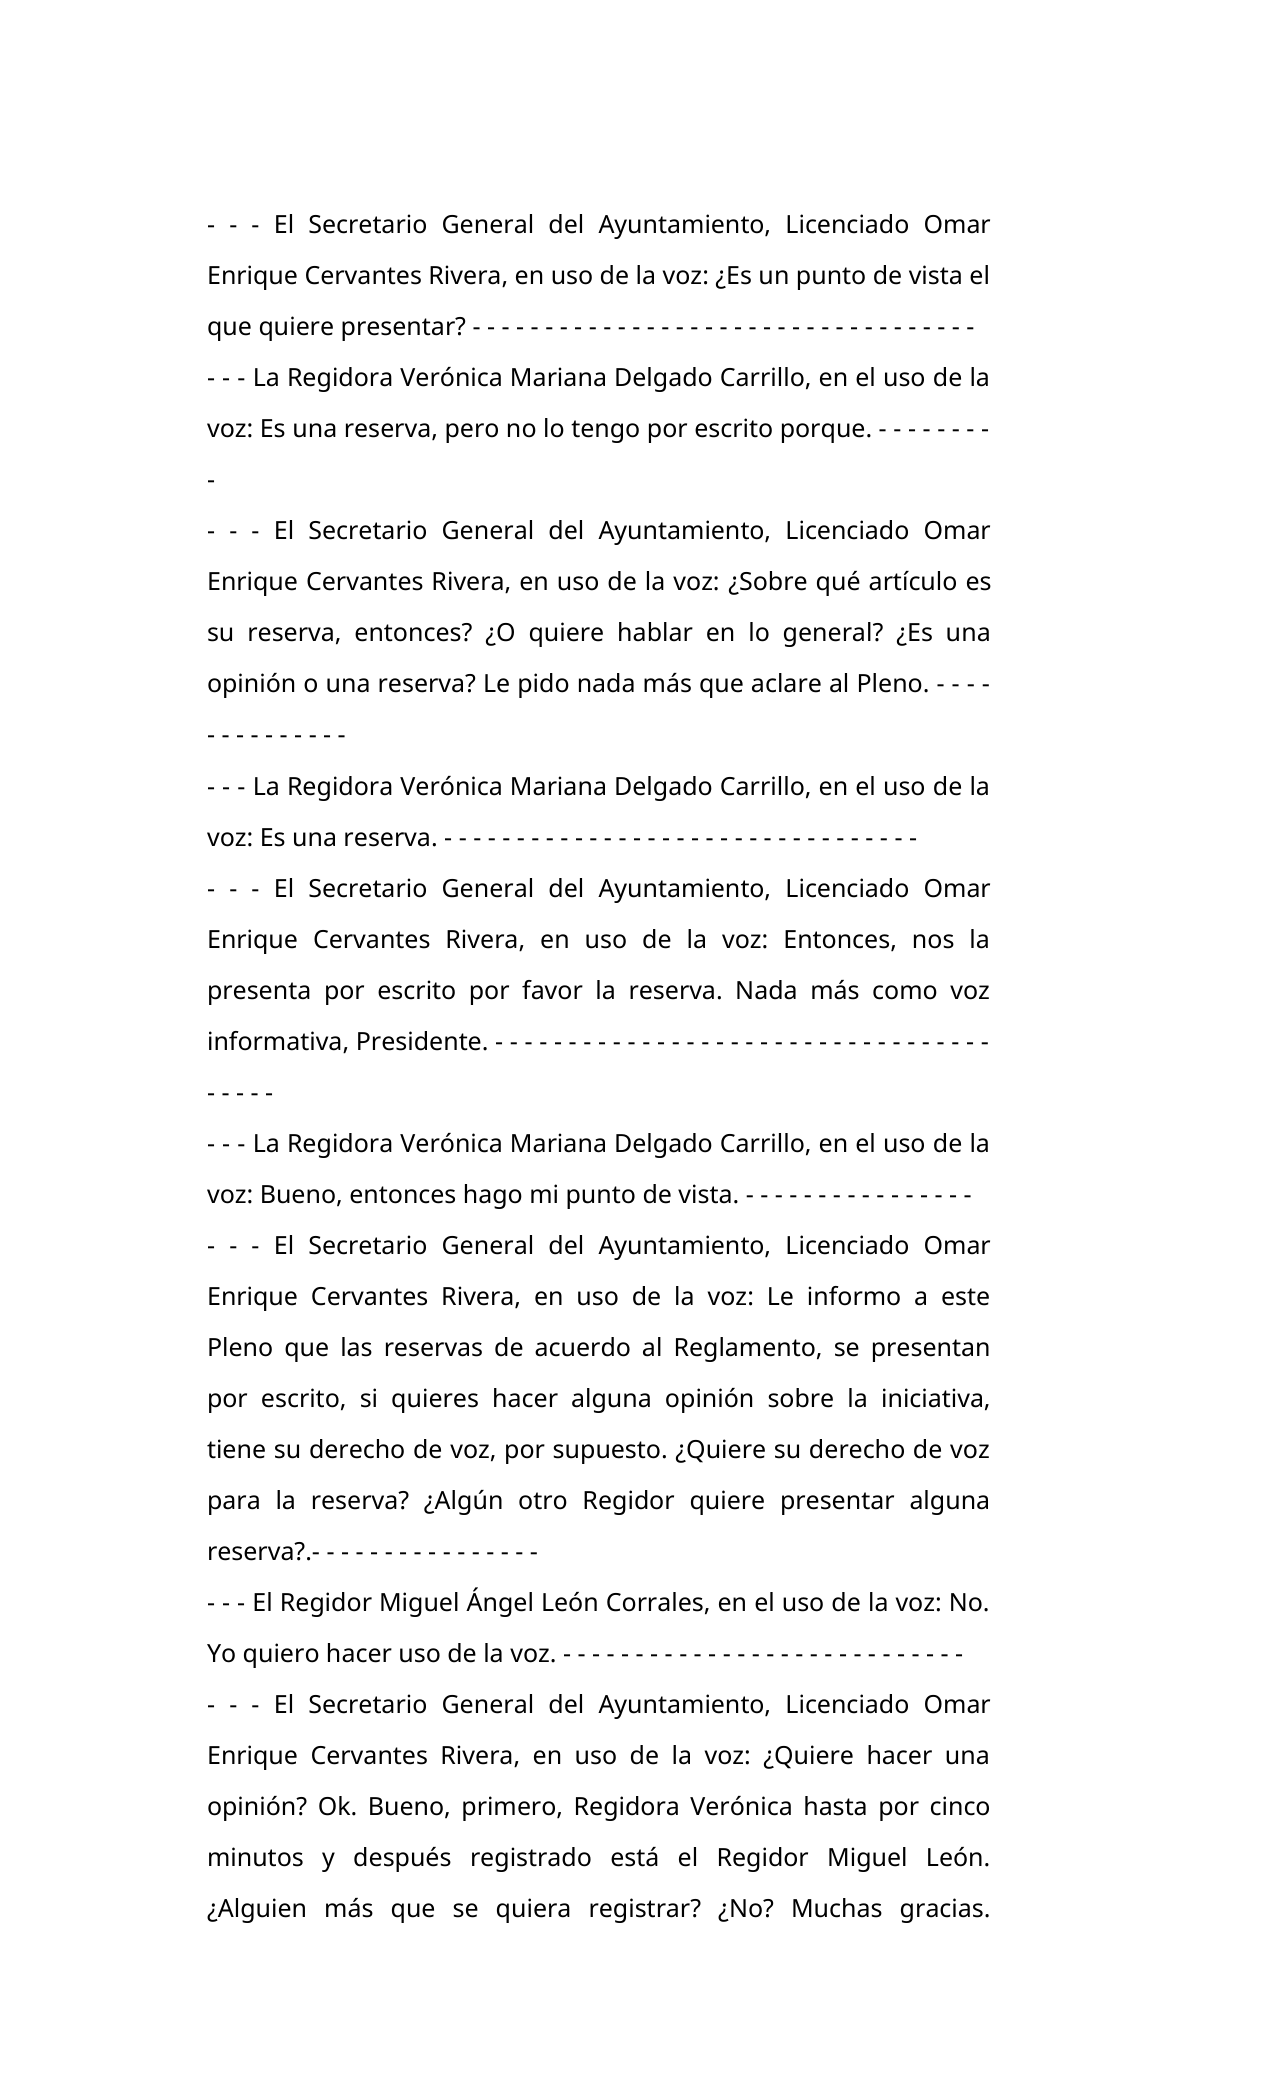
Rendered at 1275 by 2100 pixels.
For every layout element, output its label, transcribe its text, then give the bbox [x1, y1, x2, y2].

text - - - El Secretario General del Ayuntamiento, Licenciado Omar Enrique Cervantes Rivera, en uso de la voz: ¿Es un punto de vista el que quiere presentar? - - - - - - - - - - - - - - - - - - - - - - - - - - - - - - - - - - - [207, 207, 991, 343]
text - - - La Regidora Verónica Mariana Delgado Carrillo, en el uso de la voz: Es una reserva, pero no lo tengo por escrito porque. - - - - - - - - - [207, 360, 991, 496]
text - - - La Regidora Verónica Mariana Delgado Carrillo, en el uso de la voz: Es una reserva. - - - - - - - - - - - - - - - - - - - - - - - - - - - - - - - - - [207, 768, 991, 853]
text - - - La Regidora Verónica Mariana Delgado Carrillo, en el uso de la voz: Bueno, entonces hago mi punto de vista. - - - - - - - - - - - - - - - - [207, 1126, 991, 1211]
text - - - El Secretario General del Ayuntamiento, Licenciado Omar Enrique Cervantes Rivera, en uso de la voz: Le informo a este Pleno que las reservas de acuerdo al Reglamento, se presentan por escrito, si quieres hacer alguna opinión sobre la iniciativa, tiene su derecho de voz, por supuesto. ¿Quiere su derecho de voz para la reserva? ¿Algún otro Regidor quiere presentar alguna reserva?.- - - - - - - - - - - - - - - - [207, 1228, 991, 1568]
text - - - El Secretario General del Ayuntamiento, Licenciado Omar Enrique Cervantes Rivera, en uso de la voz: ¿Sobre qué artículo es su reserva, entonces? ¿O quiere hablar en lo general? ¿Es una opinión o una reserva? Le pido nada más que aclare al Pleno. - - - - - - - - - - - - - - [207, 513, 991, 751]
text - - - El Regidor Miguel Ángel León Corrales, en el uso de la voz: No. Yo quiero hacer uso de la voz. - - - - - - - - - - - - - - - - - - - - - - - - - - - - [207, 1585, 991, 1670]
text - - - El Secretario General del Ayuntamiento, Licenciado Omar Enrique Cervantes Rivera, en uso de la voz: Entonces, nos la presenta por escrito por favor la reserva. Nada más como voz informativa, Presidente. - - - - - - - - - - - - - - - - - - - - - - - - - - - - - - - - - - - - - - - [207, 870, 991, 1108]
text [207, 1687, 991, 1925]
